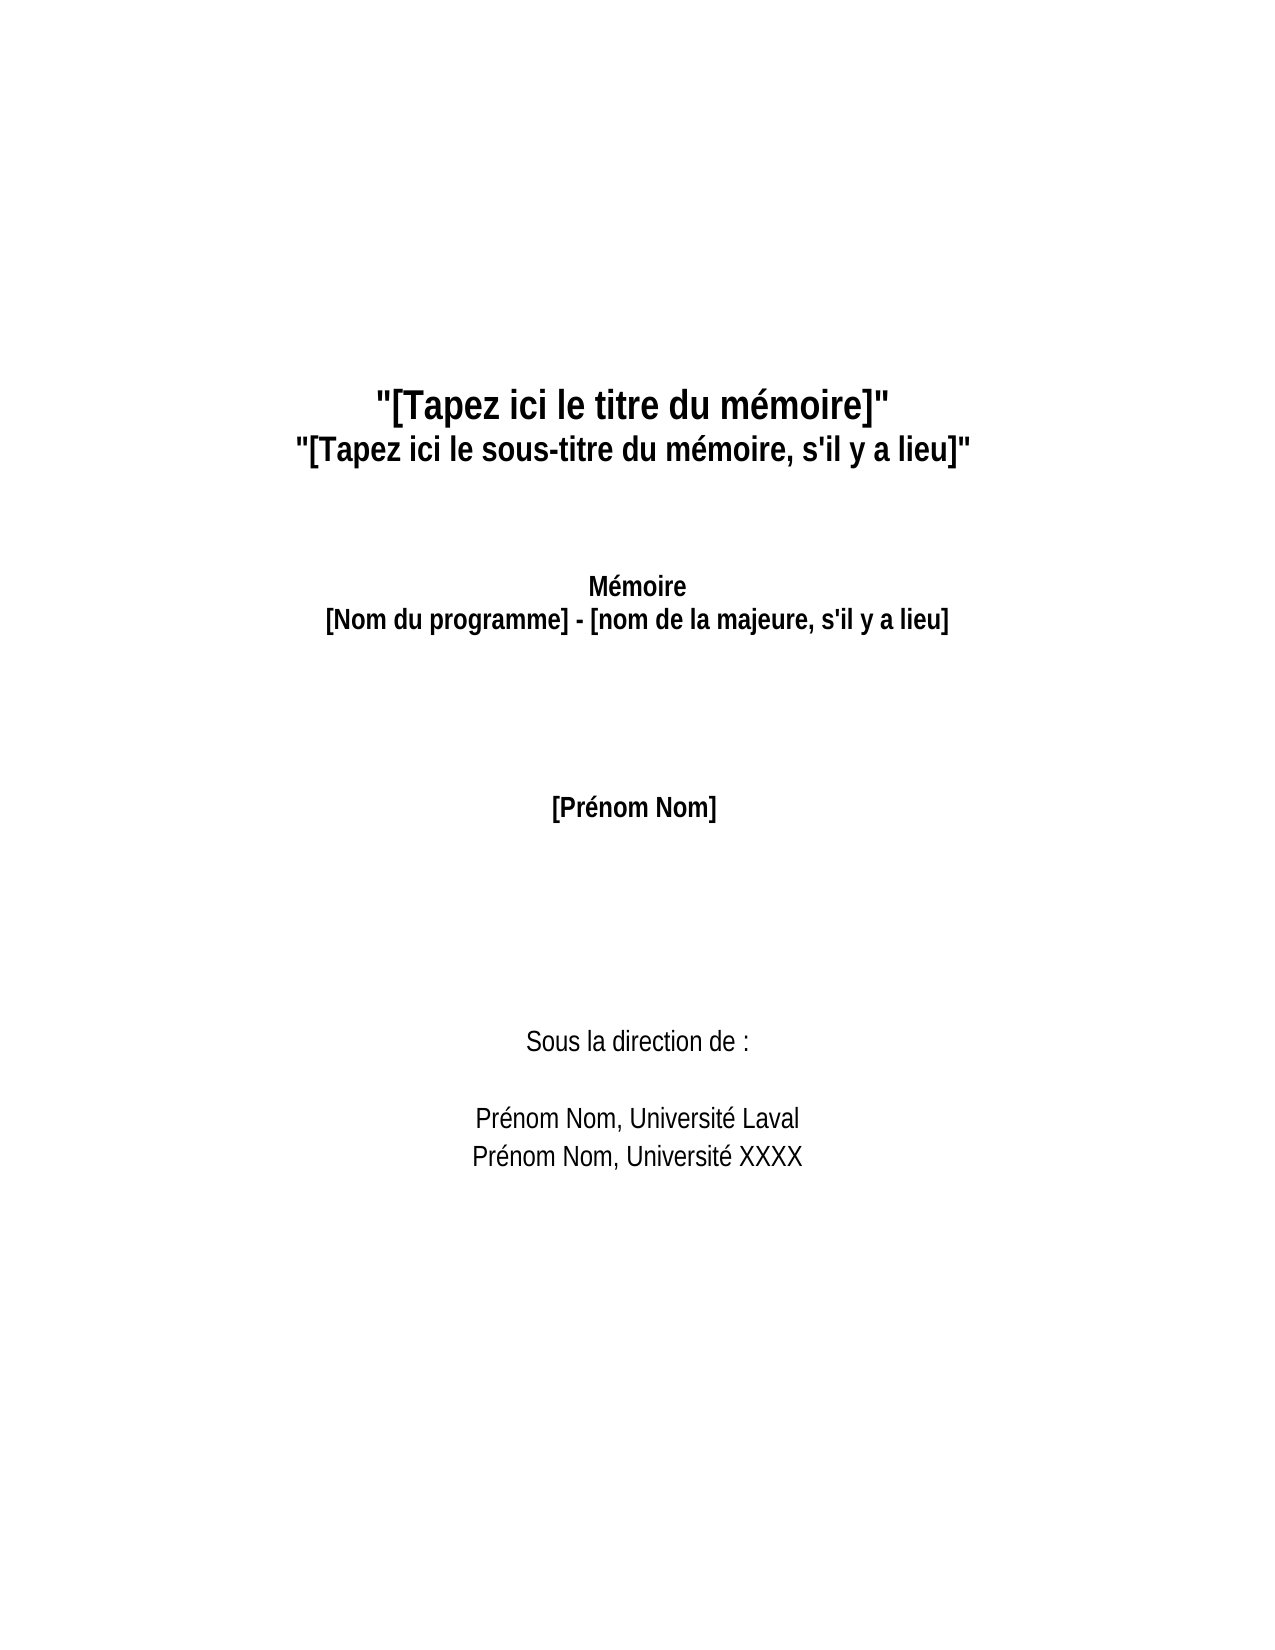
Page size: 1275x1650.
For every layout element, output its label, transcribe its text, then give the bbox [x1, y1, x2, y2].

text - [177, 602, 1098, 636]
text Prénom Nom, Université XXXX [177, 1139, 1098, 1173]
text Prénom Nom, Université Laval [177, 1101, 1098, 1134]
text Mémoire [177, 569, 1098, 602]
text Sous la direction de : [177, 1024, 1098, 1057]
